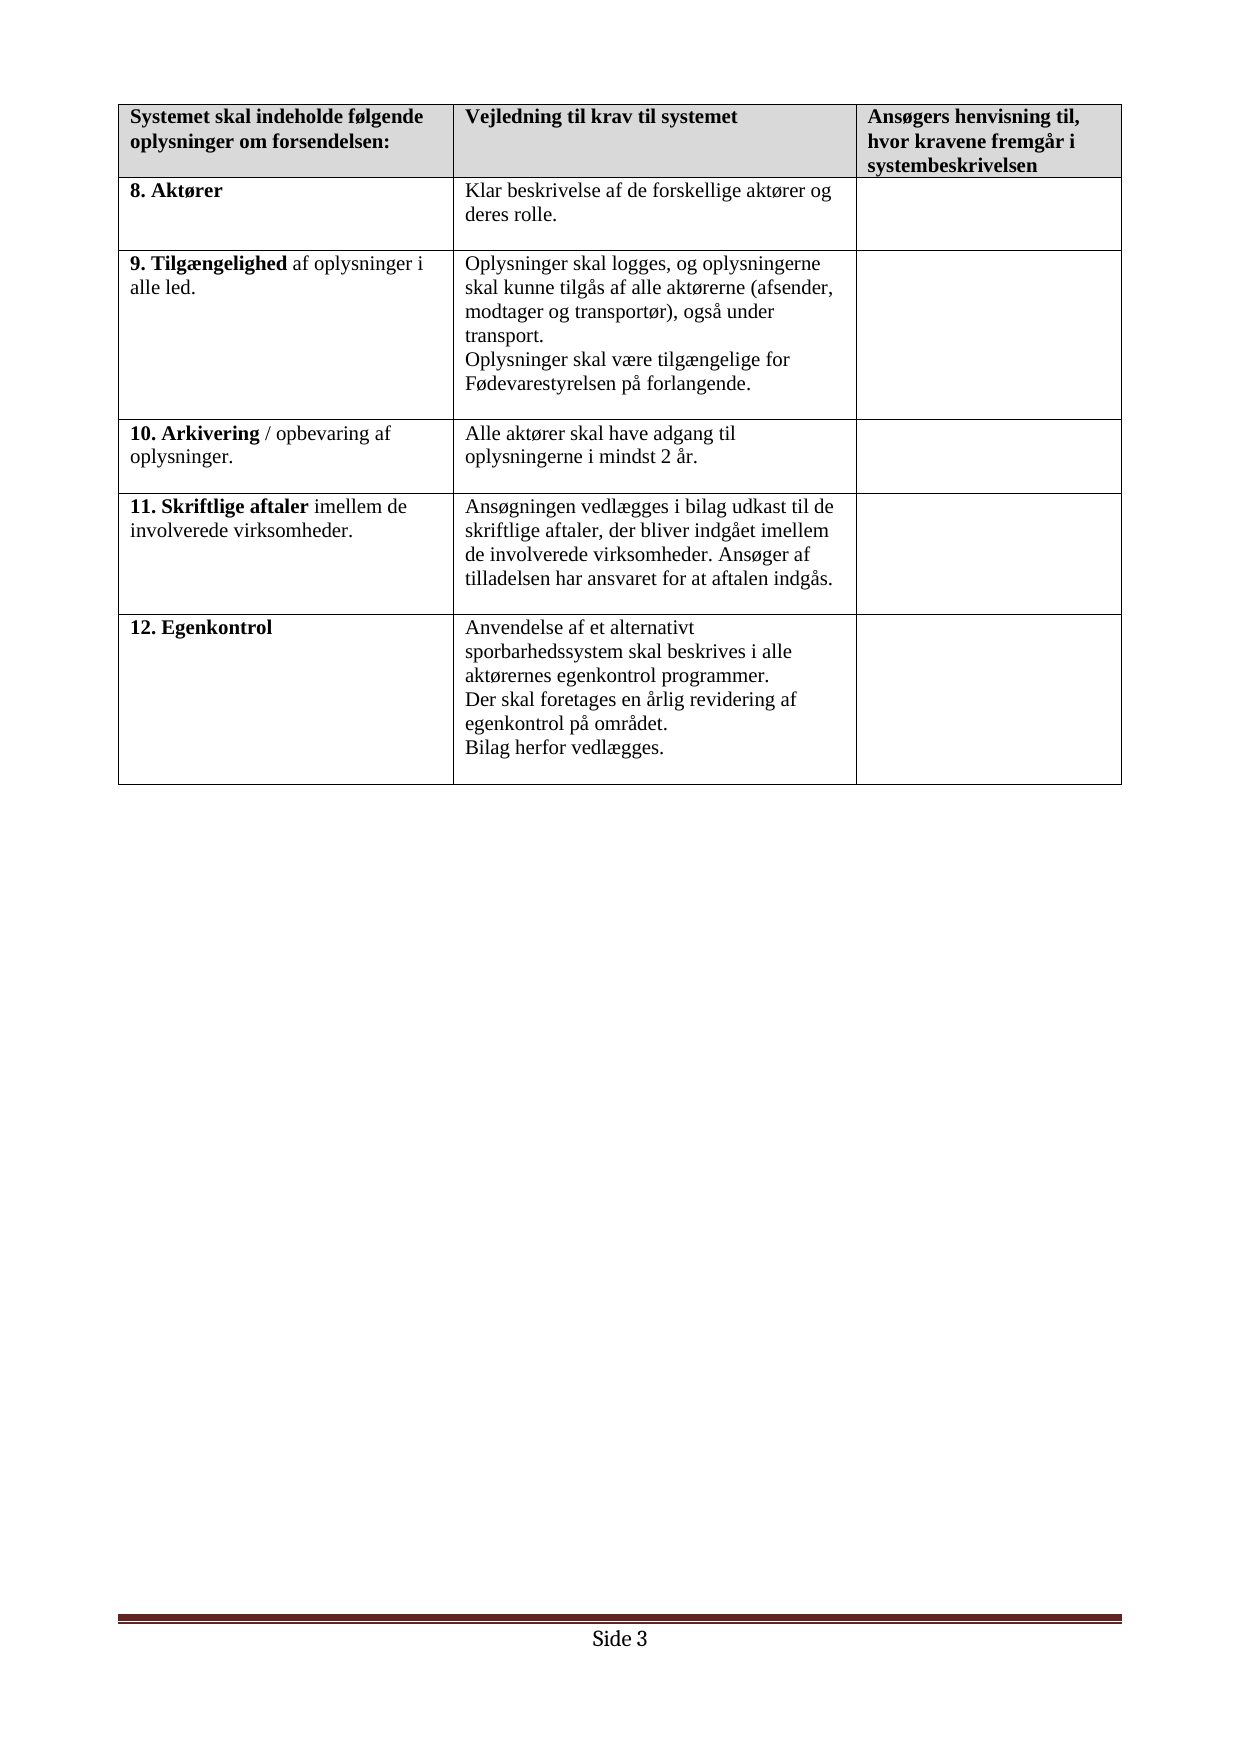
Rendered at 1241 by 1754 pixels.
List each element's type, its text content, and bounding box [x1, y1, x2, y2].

table_cell 11. Skriftlige aftaler imellem de involverede virksomheder. [119, 494, 453, 614]
table_header Vejledning til krav til systemet [454, 105, 856, 177]
table_cell 9. Tilgængelighed af oplysninger i alle led. [119, 251, 453, 419]
table_cell Oplysninger skal logges, og oplysningerne skal kunne tilgås af alle aktørerne (afsender, modtager og transportør), også under transport. Oplysninger skal være tilgængelige for Fødevarestyrelsen på forlangende. [454, 251, 856, 419]
table_cell Klar beskrivelse af de forskellige aktører og deres rolle. [454, 178, 856, 250]
table_cell Ansøgningen vedlægges i bilag udkast til de skriftlige aftaler, der bliver indgået imellem de involverede virksomheder. Ansøger af tilladelsen har ansvaret for at aftalen indgås. [454, 494, 856, 614]
table_cell [857, 420, 1121, 493]
table_cell 8. Aktører [119, 178, 453, 250]
table_cell Alle aktører skal have adgang til oplysningerne i mindst 2 år. [454, 420, 856, 493]
table_cell [857, 494, 1121, 614]
table_cell Anvendelse af et alternativt sporbarhedssystem skal beskrives i alle aktørernes egenkontrol programmer. Der skal foretages en årlig revidering af egenkontrol på området. Bilag herfor vedlægges. [454, 615, 856, 783]
table_cell [857, 615, 1121, 783]
table_header Systemet skal indeholde følgende oplysninger om forsendelsen: [119, 105, 453, 177]
table_cell [857, 178, 1121, 250]
table_header Ansøgers henvisning til, hvor kravene fremgår i systembeskrivelsen [857, 105, 1121, 177]
table_cell [857, 251, 1121, 419]
table_cell 10. Arkivering / opbevaring af oplysninger. [119, 420, 453, 493]
table_cell 12. Egenkontrol [119, 615, 453, 783]
